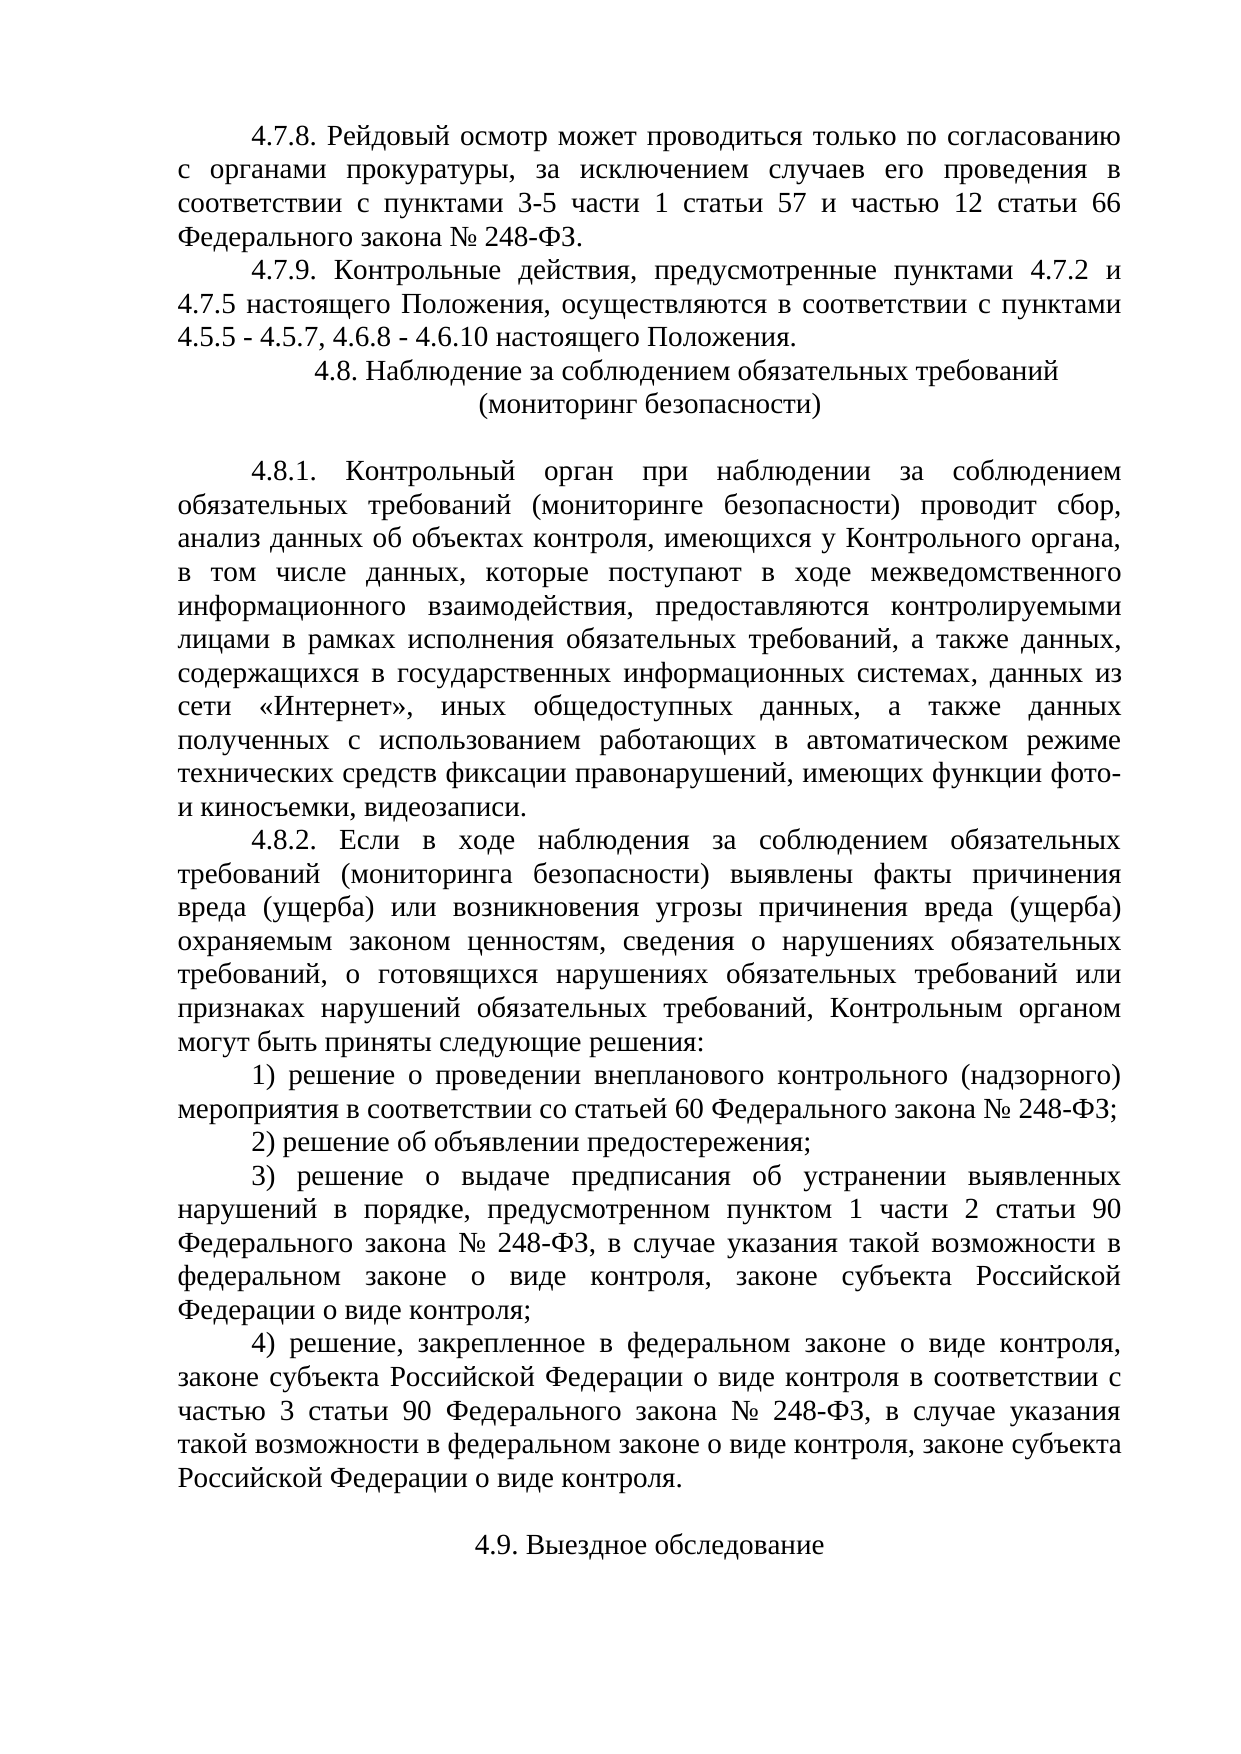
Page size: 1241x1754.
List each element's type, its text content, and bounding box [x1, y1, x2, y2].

text 4.8. Наблюдение за соблюдением обязательных требований (мониторинг безопасности) [177, 353, 1122, 420]
text 4.7.9. Контрольные действия, предусмотренные пунктами 4.7.2 и 4.7.5 настоящего Положения, осуществляются в соответствии с пунктами 4.5.5 - 4.5.7, 4.6.8 - 4.6.10 настоящего Положения. [177, 252, 1122, 353]
list 4.8.1. Контрольный орган при наблюдении за соблюдением обязательных требований (мониторинге безопасности) проводит сбор, анализ данных об объектах контроля, имеющихся у Контрольного органа, в том числе данных, которые поступают в ходе межведомственного информационного взаимодействия, предоставляются контролируемыми лицами в рамках исполнения обязательных требований, а также данных, содержащихся в государственных информационных системах, данных из сети «Интернет», иных общедоступных данных, а также данных полученных с использованием работающих в автоматическом режиме технических средств фиксации правонарушений, имеющих функции фото- и киносъемки, видеозаписи. [177, 453, 1122, 822]
text 4.8.2. Если в ходе наблюдения за соблюдением обязательных требований (мониторинга безопасности) выявлены факты причинения вреда (ущерба) или возникновения угрозы причинения вреда (ущерба) охраняемым законом ценностям, сведения о нарушениях обязательных требований, о готовящихся нарушениях обязательных требований или признаках нарушений обязательных требований, Контрольным органом могут быть приняты следующие решения: [177, 822, 1122, 1057]
text 4) решение, закрепленное в федеральном законе о виде контроля, законе субъекта Российской Федерации о виде контроля в соответствии с частью 3 статьи 90 Федерального закона № 248-ФЗ, в случае указания такой возможности в федеральном законе о виде контроля, законе субъекта Российской Федерации о виде контроля. [177, 1326, 1122, 1493]
text 4.7.8. Рейдовый осмотр может проводиться только по согласованию с органами прокуратуры, за исключением случаев его проведения в соответствии с пунктами 3-5 части 1 статьи 57 и частью 12 статьи 66 Федерального закона № 248-ФЗ. [177, 118, 1122, 252]
text 1) решение о проведении внепланового контрольного (надзорного) мероприятия в соответствии со статьей 60 Федерального закона № 248-ФЗ; [177, 1057, 1122, 1124]
text 2) решение об объявлении предостережения; [177, 1124, 1122, 1158]
text 4.9. Выездное обследование [177, 1527, 1122, 1560]
text 3) решение о выдаче предписания об устранении выявленных нарушений в порядке, предусмотренном пунктом 1 части 2 статьи 90 Федерального закона № 248-ФЗ, в случае указания такой возможности в федеральном законе о виде контроля, законе субъекта Российской Федерации о виде контроля; [177, 1158, 1122, 1326]
